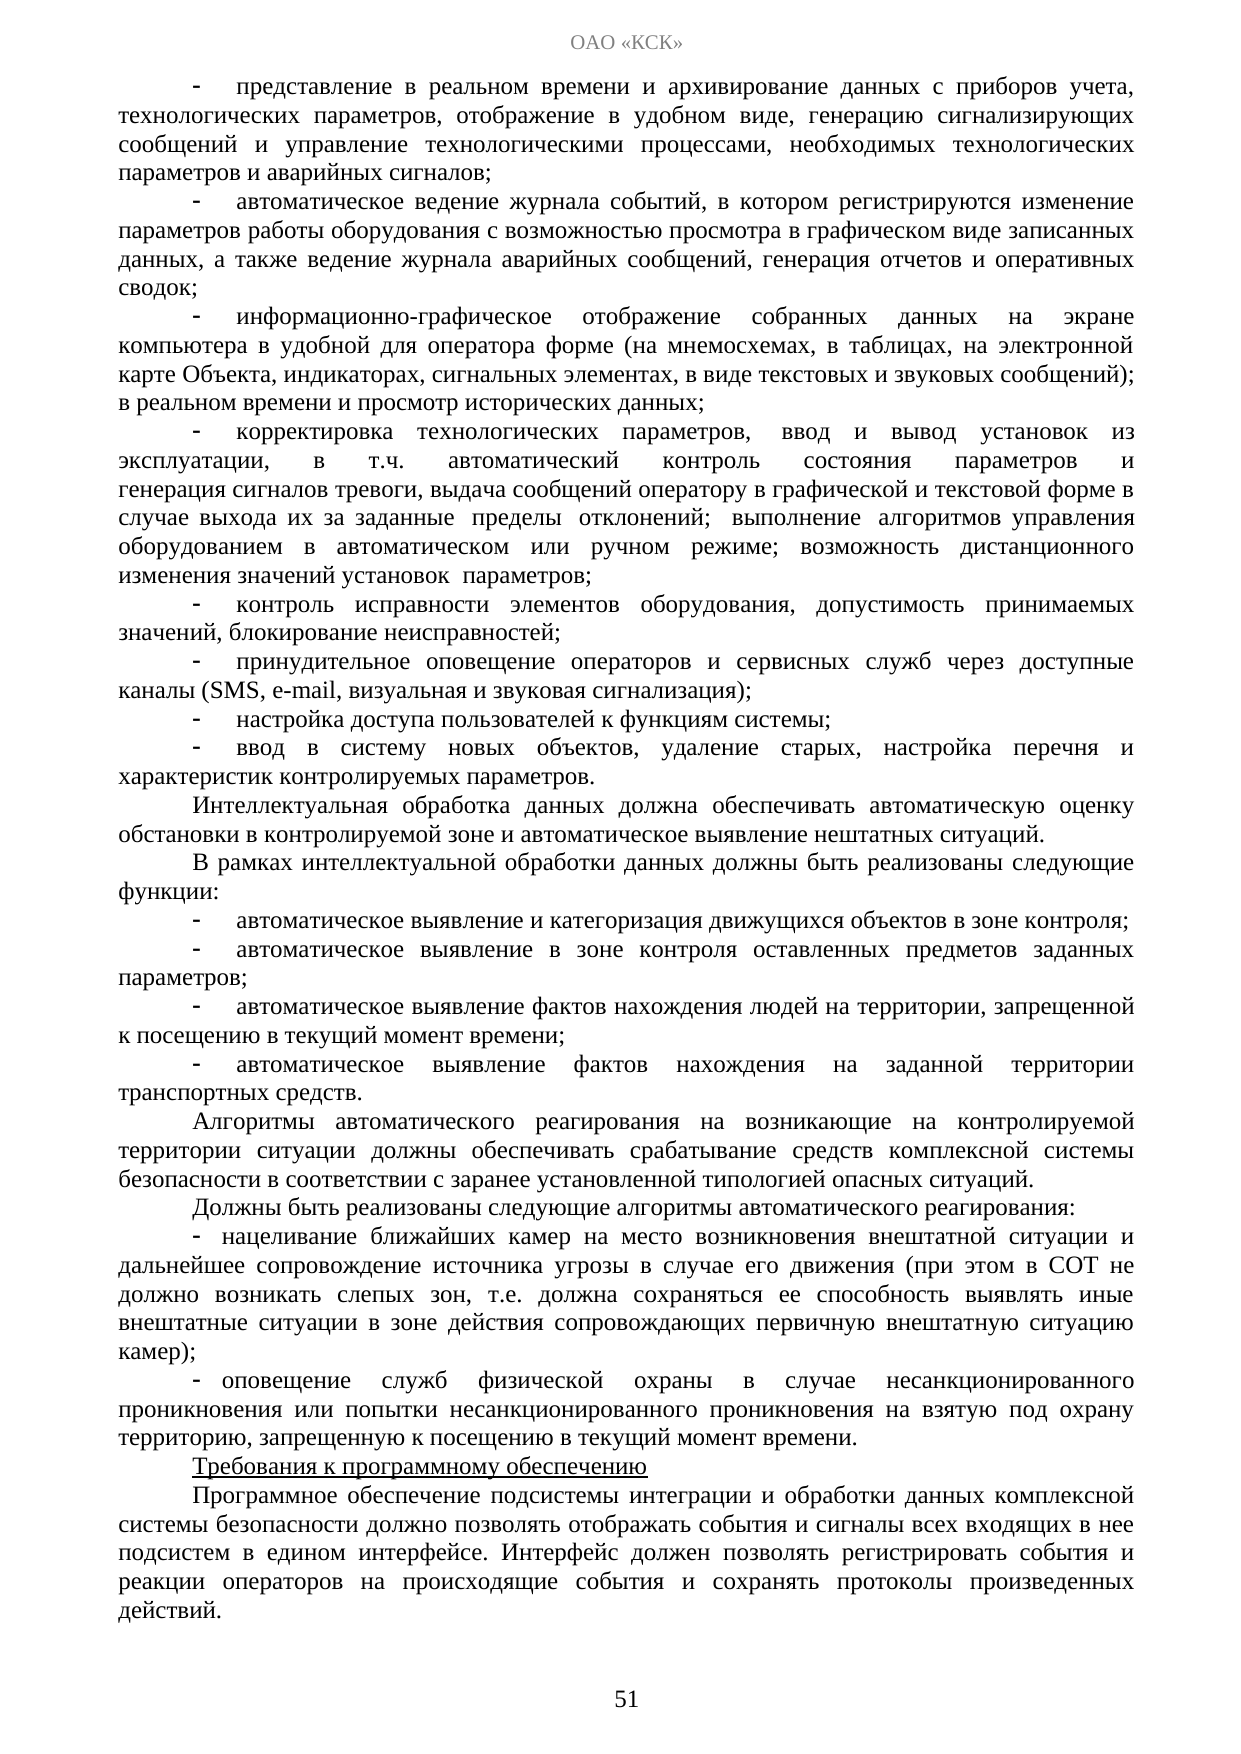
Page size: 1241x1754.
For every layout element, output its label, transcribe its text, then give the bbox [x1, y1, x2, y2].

list настройка доступа пользователей к функциям системы; [118, 704, 1135, 732]
text Программное обеспечение подсистемы интеграции и обработки данных комплексной системы безопасности должно позволять отображать события и сигналы всех входящих в нее подсистем в едином интерфейсе. Интерфейс должен позволять регистрировать события и реакции операторов на происходящие события и сохранять протоколы произведенных действий. [118, 1480, 1135, 1624]
list автоматическое ведение журнала событий, в котором регистрируются изменение параметров работы оборудования с возможностью просмотра в графическом виде записанных данных, а также ведение журнала аварийных сообщений, генерация отчетов и оперативных сводок; [118, 186, 1135, 301]
list информационно-графическое отображение собранных данных на экране компьютера в удобной для оператора форме (на мнемосхемах, в таблицах, на электронной карте Объекта, индикаторах, сигнальных элементах, в виде текстовых и звуковых сообщений); в реальном времени и просмотр исторических данных; [118, 301, 1135, 416]
list оповещение служб физической охраны в случае несанкционированного проникновения или попытки несанкционированного проникновения на взятую под охрану территорию, запрещенную к посещению в текущий момент времени. [118, 1365, 1135, 1451]
list нацеливание ближайших камер на место возникновения внештатной ситуации и дальнейшее сопровождение источника угрозы в случае его движения (при этом в СОТ не должно возникать слепых зон, т.е. должна сохраняться ее способность выявлять иные внештатные ситуации в зоне действия сопровождающих первичную внештатную ситуацию камер); [118, 1221, 1135, 1365]
text Интеллектуальная обработка данных должна обеспечивать автоматическую оценку обстановки в контролируемой зоне и автоматическое выявление нештатных ситуаций. [118, 790, 1135, 847]
text В рамках интеллектуальной обработки данных должны быть реализованы следующие функции: [118, 847, 1135, 905]
list ввод в систему новых объектов, удаление старых, настройка перечня и характеристик контролируемых параметров. [118, 732, 1135, 790]
list автоматическое выявление в зоне контроля оставленных предметов заданных параметров; [118, 934, 1135, 991]
list автоматическое выявление фактов нахождения людей на территории, запрещенной к посещению в текущий момент времени; [118, 991, 1135, 1049]
list принудительное оповещение операторов и сервисных служб через доступные каналы (SMS, e-mail, визуальная и звуковая сигнализация); [118, 646, 1135, 704]
list автоматическое выявление и категоризация движущихся объектов в зоне контроля; [118, 905, 1135, 934]
list автоматическое выявление фактов нахождения на заданной территории транспортных средств. [118, 1049, 1135, 1106]
text Алгоритмы автоматического реагирования на возникающие на контролируемой территории ситуации должны обеспечивать срабатывание средств комплексной системы безопасности в соответствии с заранее установленной типологией опасных ситуаций. [118, 1106, 1135, 1192]
text Должны быть реализованы следующие алгоритмы автоматического реагирования: [118, 1192, 1135, 1221]
list представление в реальном времени и архивирование данных с приборов учета, технологических параметров, отображение в удобном виде, генерацию сигнализирующих сообщений и управление технологическими процессами, необходимых технологических параметров и аварийных сигналов; [118, 71, 1135, 186]
list корректировка технологических параметров, ввод и вывод установок из эксплуатации, в т.ч. автоматический контроль состояния параметров и генерация сигналов тревоги, выдача сообщений оператору в графической и текстовой форме в случае выхода их за заданные пределы отклонений; выполнение алгоритмов управления оборудованием в автоматическом или ручном режиме; возможность дистанционного изменения значений установок параметров; [118, 416, 1135, 589]
text Требования к программному обеспечению [192, 1451, 1135, 1480]
list контроль исправности элементов оборудования, допустимость принимаемых значений, блокирование неисправностей; [118, 589, 1135, 646]
